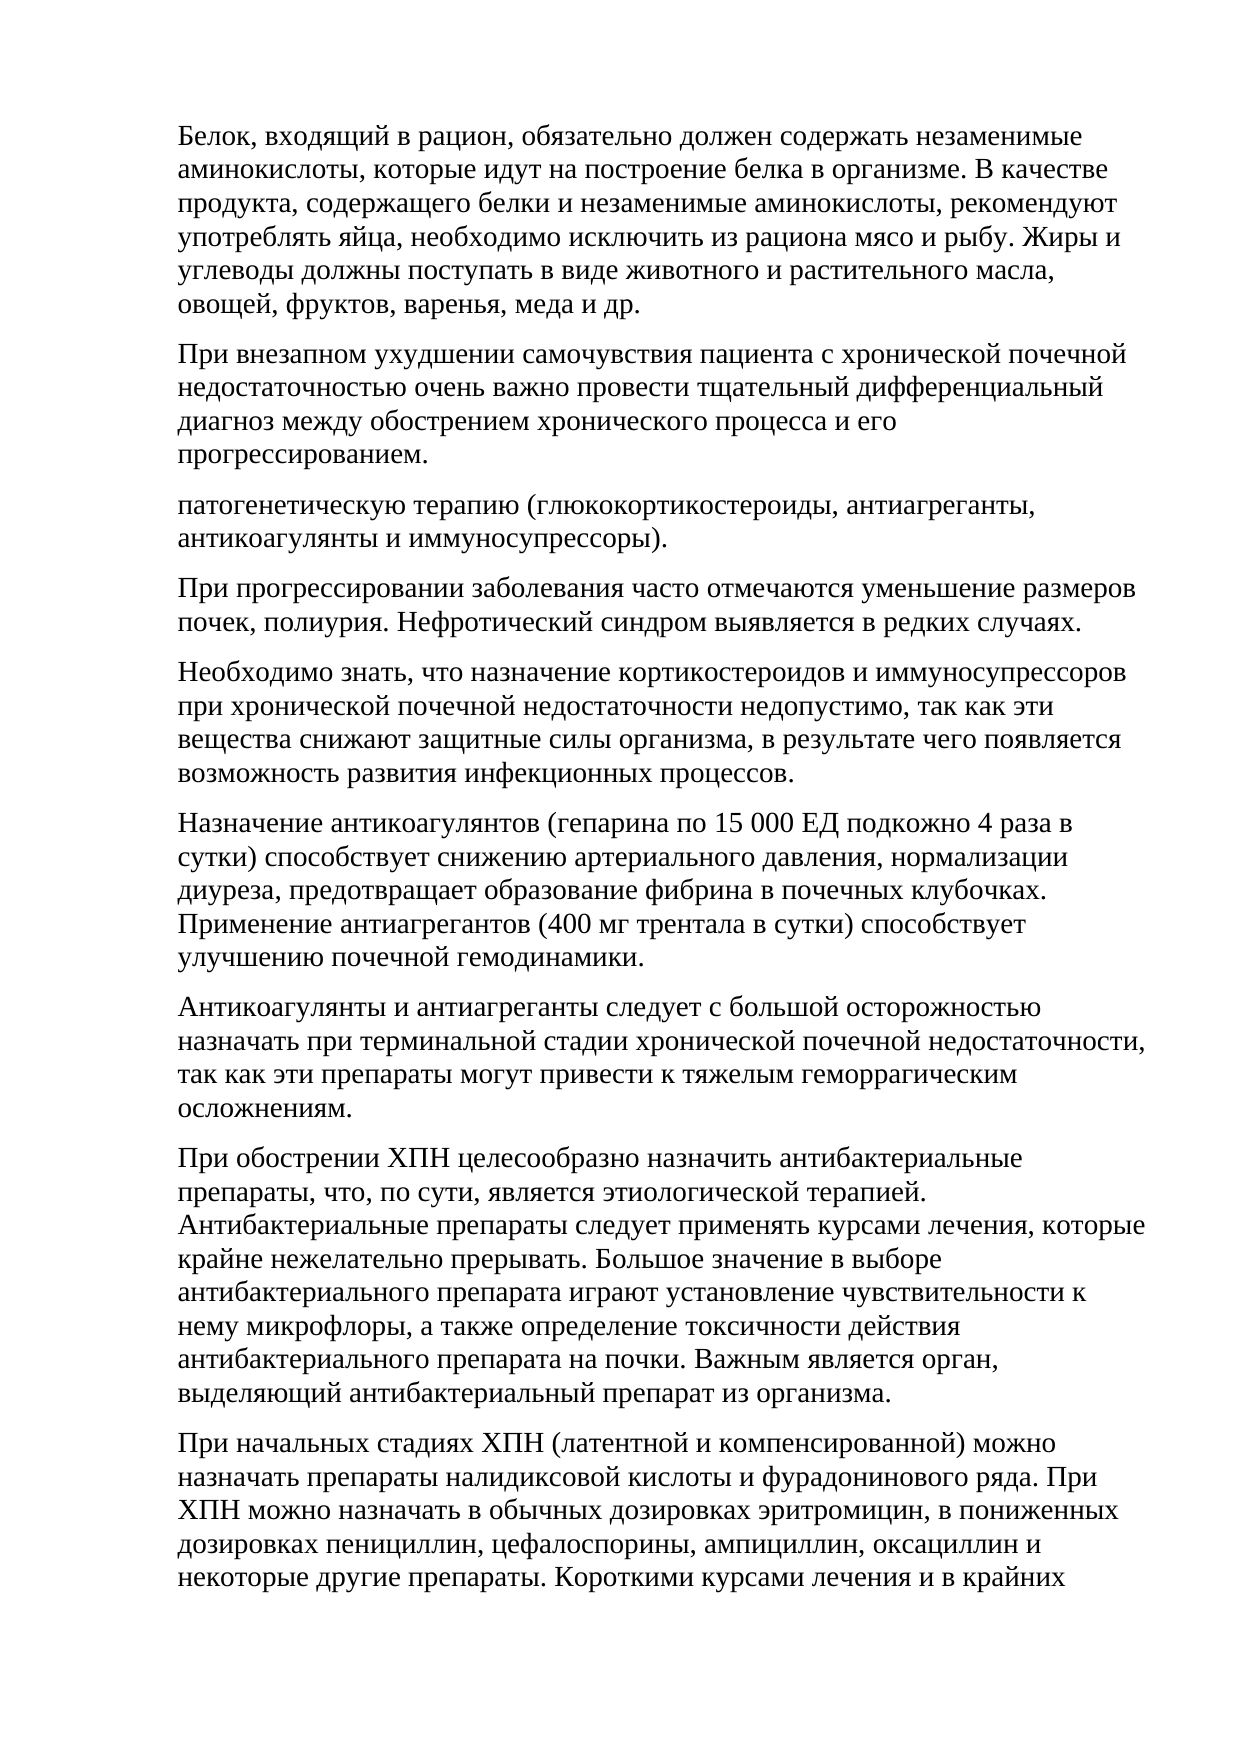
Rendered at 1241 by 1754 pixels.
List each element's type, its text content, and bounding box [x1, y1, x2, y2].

text Белок, входящий в рацион, обязательно должен содержать незаменимые аминокислоты, которые идут на построение белка в организме. В качестве продукта, содержащего белки и незаменимые аминокислоты, рекомендуют употреблять яйца, необходимо исключить из рациона мясо и рыбу. Жиры и углеводы должны поступать в виде животного и растительного масла, овощей, фруктов, варенья, меда и др. [177, 118, 1152, 319]
text Назначение антикоагулянтов (гепарина по 15 000 ЕД подкожно 4 раза в сутки) способствует снижению артериального давления, нормализации диуреза, предотвращает образование фибрина в почечных клубочках. Применение антиагрегантов (400 мг трентала в сутки) способствует улучшению почечной гемодинамики. [177, 805, 1152, 973]
text патогенетическую терапию (глюкокортикостероиды, антиагреганты, антикоагулянты и иммуносупрессоры). [177, 487, 1152, 554]
text При обострении ХПН целесообразно назначить антибактериальные препараты, что, по сути, является этиологической терапией. Антибактериальные препараты следует применять курсами лечения, которые крайне нежелательно прерывать. Большое значение в выборе антибактериального препарата играют установление чувствительности к нему микрофлоры, а также определение токсичности действия антибактериального препарата на почки. Важным является орган, выделяющий антибактериальный препарат из организма. [177, 1140, 1152, 1409]
text Необходимо знать, что назначение кортикостероидов и иммуносупрессоров при хронической почечной недостаточности недопустимо, так как эти вещества снижают защитные силы организма, в результате чего появляется возможность развития инфекционных процессов. [177, 654, 1152, 788]
text Антикоагулянты и антиагреганты следует с большой осторожностью назначать при терминальной стадии хронической почечной недостаточности, так как эти препараты могут привести к тяжелым геморрагическим осложнениям. [177, 989, 1152, 1124]
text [177, 1425, 1152, 1593]
text При внезапном ухудшении самочувствия пациента с хронической почечной недостаточностью очень важно провести тщательный дифференциальный диагноз между обострением хронического процесса и его прогрессированием. [177, 336, 1152, 470]
text При прогрессировании заболевания часто отмечаются уменьшение размеров почек, полиурия. Нефротический синдром выявляется в редких случаях. [177, 571, 1152, 638]
